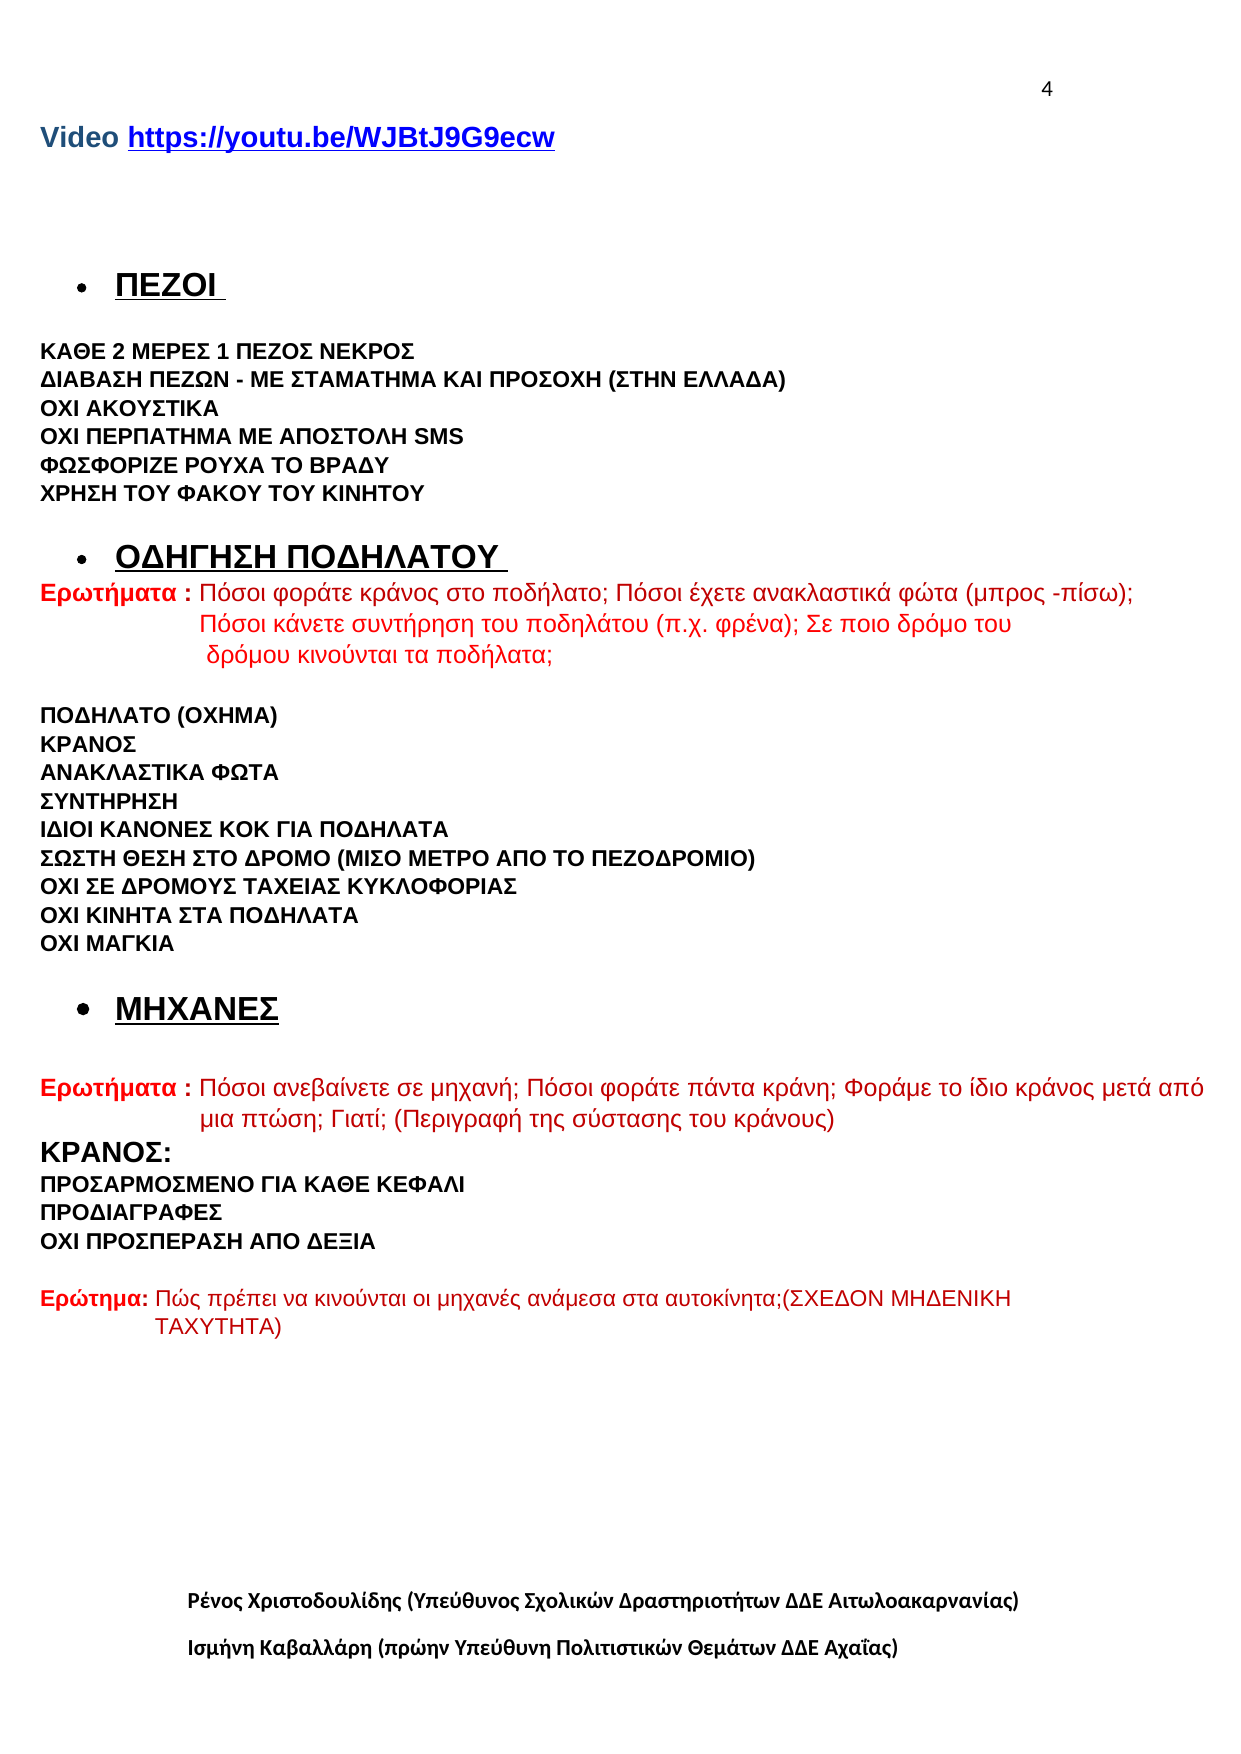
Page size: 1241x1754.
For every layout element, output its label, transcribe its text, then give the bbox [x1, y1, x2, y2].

text Ερωτήματα : Πόσοι ανεβαίνετε σε μηχανή; Πόσοι φοράτε πάντα κράνη; Φοράμε το ίδιο κράνος μετά από [40, 1072, 1206, 1101]
text ΟΧΙ ΜΑΓΚΙΑ [40, 930, 1206, 956]
text ΔΙΑΒΑΣΗ ΠΕΖΩΝ - ΜΕ ΣΤΑΜΑΤΗΜΑ ΚΑΙ ΠΡΟΣΟΧΗ (ΣΤΗΝ ΕΛΛΑΔΑ) [40, 366, 1206, 393]
text ΣΩΣΤΗ ΘΕΣΗ ΣΤΟ ΔΡΟΜΟ (ΜΙΣΟ ΜΕΤΡΟ ΑΠΟ ΤΟ ΠΕΖΟΔΡΟΜΙΟ) [40, 845, 1206, 871]
text ΙΔΙΟΙ ΚΑΝΟΝΕΣ ΚΟΚ ΓΙΑ ΠΟΔΗΛΑΤΑ [40, 816, 1206, 843]
text Ερωτήματα : Πόσοι φοράτε κράνος στο ποδήλατο; Πόσοι έχετε ανακλαστικά φώτα (μπρος -πίσω); [40, 578, 1206, 607]
text Πόσοι κάνετε συντήρηση του ποδηλάτου (π.χ. φρένα); Σε ποιο δρόμο του [40, 609, 1206, 638]
text Ερώτημα: Πώς πρέπει να κινούνται οι μηχανές ανάμεσα στα αυτοκίνητα;(ΣΧΕΔΟΝ ΜΗΔΕΝΙΚΗ [40, 1284, 1206, 1311]
text ΟΧΙ ΑΚΟΥΣΤΙΚΑ [40, 395, 1206, 421]
text ΣΥΝΤΗΡΗΣΗ [40, 788, 1206, 814]
text ΚΑΘΕ 2 ΜΕΡΕΣ 1 ΠΕΖΟΣ ΝΕΚΡΟΣ [40, 338, 1206, 364]
list ΠΕΖΟΙ [77, 265, 1206, 304]
text ΦΩΣΦΟΡΙΖΕ ΡΟΥΧΑ ΤΟ ΒΡΑΔΥ [40, 452, 1206, 478]
text ΧΡΗΣΗ ΤΟΥ ΦΑΚΟΥ ΤΟΥ ΚΙΝΗΤΟΥ [40, 480, 1206, 506]
text ΑΝΑΚΛΑΣΤΙΚΑ ΦΩΤΑ [40, 759, 1206, 786]
text ΟΧΙ ΚΙΝΗΤΑ ΣΤΑ ΠΟΔΗΛΑΤΑ [40, 902, 1206, 928]
text ΠΡΟΔΙΑΓΡΑΦΕΣ [40, 1199, 1206, 1226]
text ΚΡΑΝΟΣ [40, 731, 1206, 757]
text ΟΧΙ ΠΕΡΠΑΤΗΜΑ ΜΕ ΑΠΟΣΤΟΛΗ SMS [40, 423, 1206, 449]
text δρόμου κινούνται τα ποδήλατα; [40, 640, 1206, 669]
text Video https://youtu.be/WJBtJ9G9ecw [40, 121, 1206, 154]
text ΚΡΑΝΟΣ: [40, 1134, 1206, 1168]
list ΟΔΗΓΗΣΗ ΠΟΔΗΛΑΤΟΥ [77, 537, 1206, 575]
text ΤΑΧΥΤΗΤΑ) [40, 1313, 1206, 1339]
text ΟΧΙ ΣΕ ΔΡΟΜΟΥΣ ΤΑΧΕΙΑΣ ΚΥΚΛΟΦΟΡΙΑΣ [40, 873, 1206, 899]
text ΠΡΟΣΑΡΜΟΣΜΕΝΟ ΓΙΑ ΚΑΘΕ ΚΕΦΑΛΙ [40, 1171, 1206, 1197]
text ΟΧΙ ΠΡΟΣΠΕΡΑΣΗ ΑΠΟ ΔΕΞΙΑ [40, 1228, 1206, 1254]
list ΜΗΧΑΝΕΣ [77, 989, 1206, 1028]
text μια πτώση; Γιατί; (Περιγραφή της σύστασης του κράνους) [40, 1103, 1206, 1132]
text ΠΟΔΗΛΑΤΟ (ΟΧΗΜΑ) [40, 702, 1206, 729]
